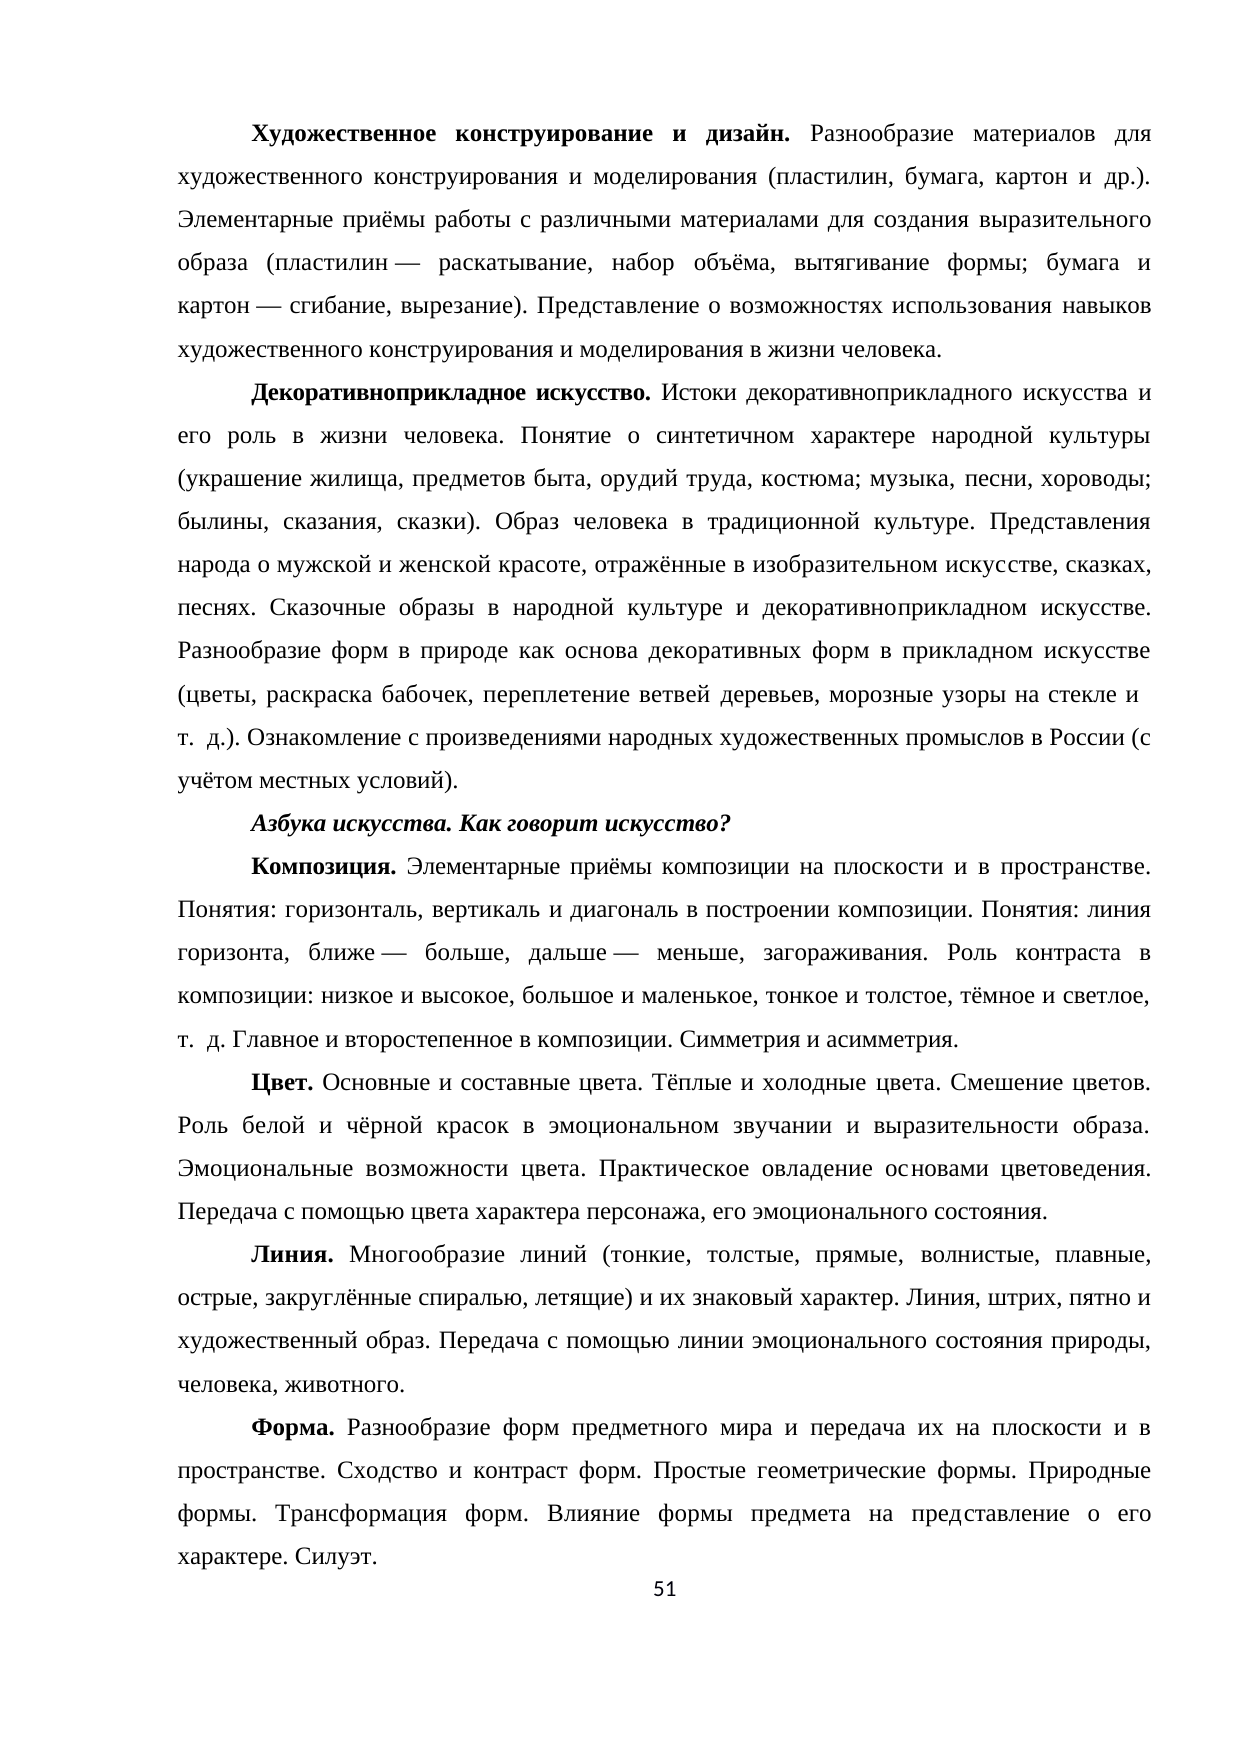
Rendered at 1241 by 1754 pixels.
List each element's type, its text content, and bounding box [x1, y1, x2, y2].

text Декоративно­прикладное искусство. Истоки декоративно­прикладного искусства и его роль в жизни человека. Понятие о синтетичном характере народной культуры (украшение жилища, предметов быта, орудий труда, костюма; музыка, песни, хороводы; былины, сказания, сказки). Образ человека в традиционной культуре. Представления народа о мужской и женской красоте, отражённые в изобразительном искусстве, сказках, песнях. Сказочные образы в народной культуре и декоративно­прикладном искусстве. Разнообразие форм в природе как основа декоративных форм в прикладном искусстве (цветы, раскраска бабочек, переплетение ветвей деревьев, морозные узоры на стекле и т. д.). Ознакомление с произведениями народных художественных промыслов в России (с учётом местных условий). [177, 377, 1152, 794]
text Линия. Многообразие линий (тонкие, толстые, прямые, волнистые, плавные, острые, закруглённые спиралью, летящие) и их знаковый характер. Линия, штрих, пятно и художественный образ. Передача с помощью линии эмоционального состояния природы, человека, животного. [177, 1239, 1152, 1397]
text Форма. Разнообразие форм предметного мира и передача их на плоскости и в пространстве. Сходство и контраст форм. Простые геометрические формы. Природные формы. Трансформация форм. Влияние формы предмета на представление о его характере. Силуэт. [177, 1412, 1152, 1570]
text Художественное конструирование и дизайн. Разнообразие материалов для художественного конструирования и моделирования (пластилин, бумага, картон и др.). Элементарные приёмы работы с различными материалами для создания выразительного образа (пластилин — раскатывание, набор объёма, вытягивание формы; бумага и картон — сгибание, вырезание). Представление о возможностях использования навыков художественного конструирования и моделирования в жизни человека. [177, 118, 1152, 362]
text Композиция. Элементарные приёмы композиции на плоскости и в пространстве. Понятия: горизонталь, вертикаль и диагональ в построении композиции. Понятия: линия горизонта, ближе — больше, дальше — меньше, загораживания. Роль контраста в композиции: низкое и высокое, большое и маленькое, тонкое и толстое, тёмное и светлое, т. д. Главное и второстепенное в композиции. Симметрия и асимметрия. [177, 851, 1152, 1052]
text Азбука искусства. Как говорит искусство? [177, 808, 1152, 837]
text Цвет. Основные и составные цвета. Тёплые и холодные цвета. Смешение цветов. Роль белой и чёрной красок в эмоциональном звучании и выразительности образа. Эмоциональные возможности цвета. Практическое овладение основами цветоведения. Передача с помощью цвета характера персонажа, его эмоционального состояния. [177, 1067, 1152, 1225]
